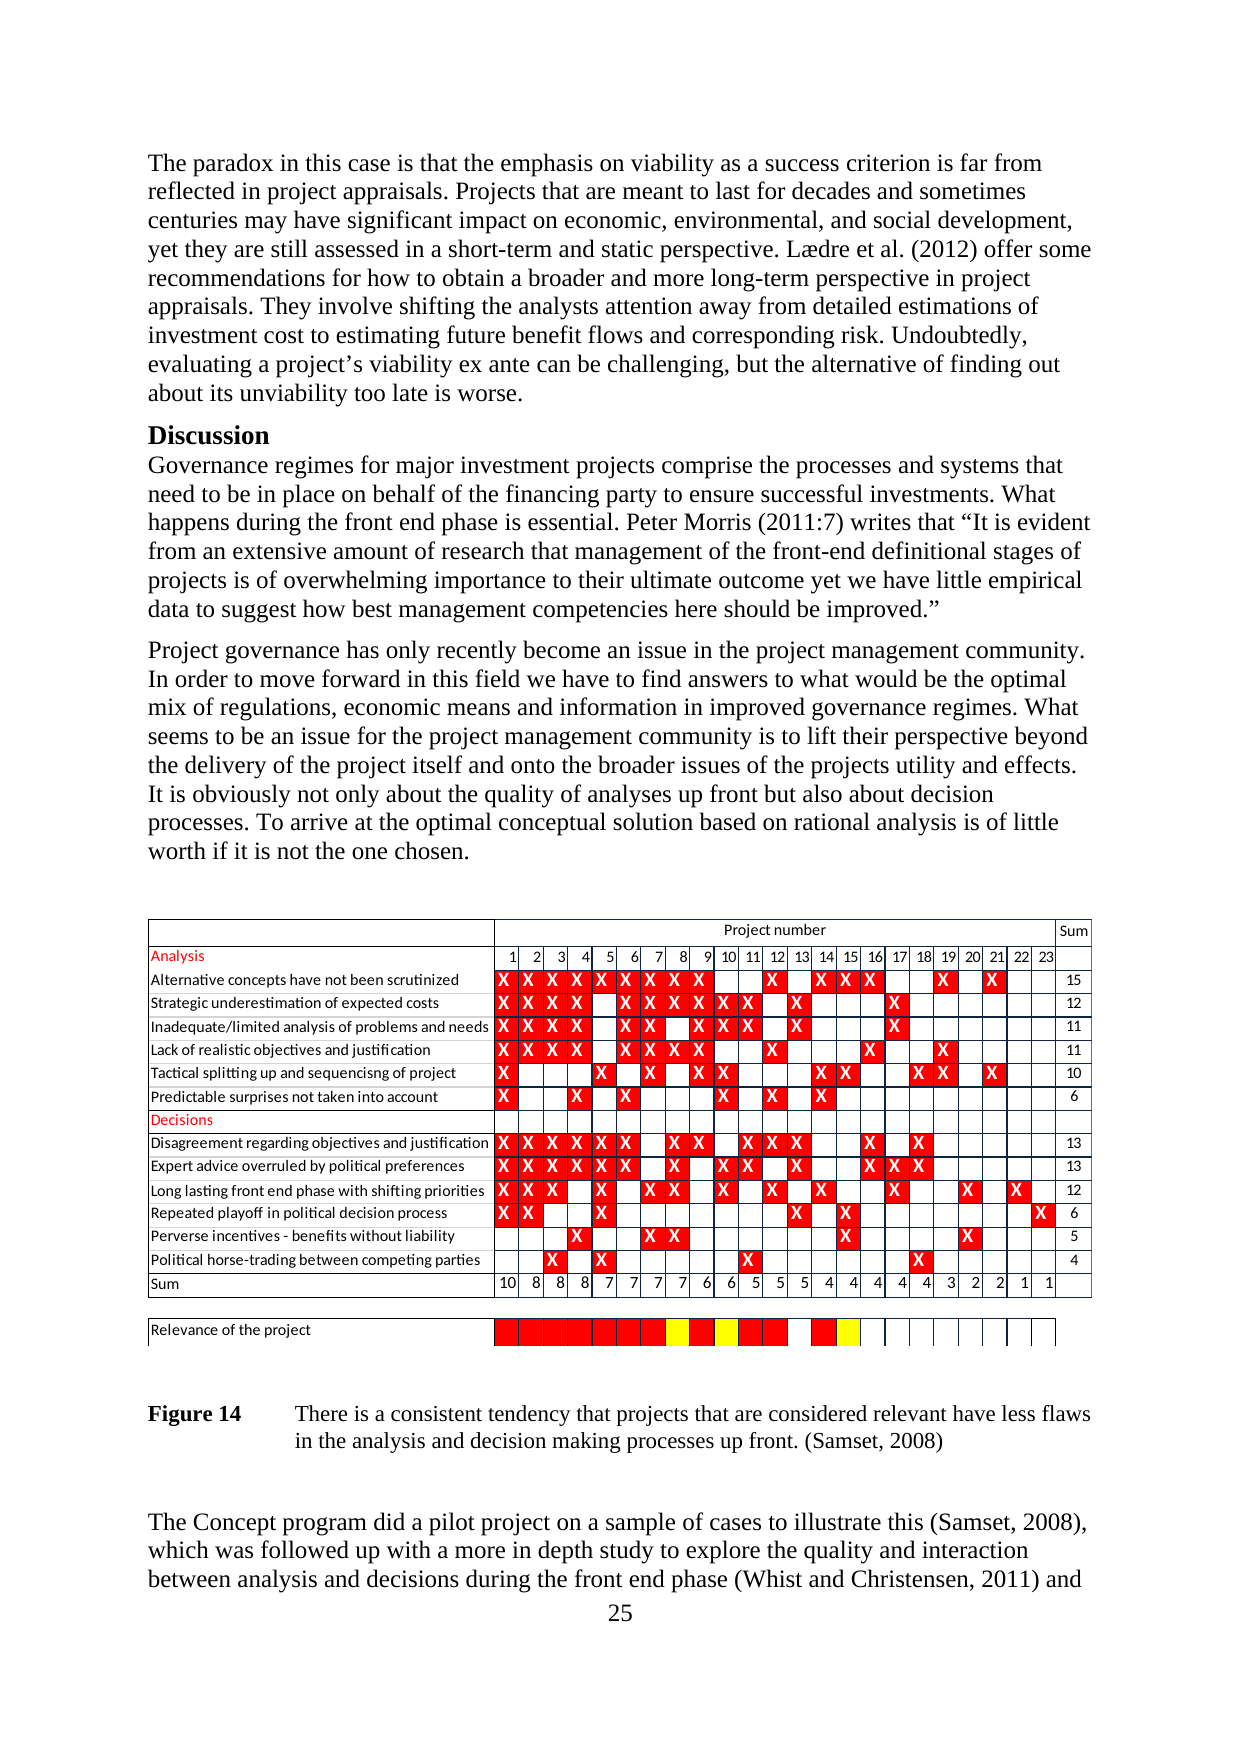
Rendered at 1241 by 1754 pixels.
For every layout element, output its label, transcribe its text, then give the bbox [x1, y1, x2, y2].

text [148, 1507, 1093, 1593]
text Figure 14 There is a consistent tendency that projects that are considered relevant have less flaws in the analysis and decision making processes up front. (Samset, 2008) [148, 1400, 1093, 1453]
text The paradox in this case is that the emphasis on viability as a success criterion is far from reflected in project appraisals. Projects that are meant to last for decades and sometimes centuries may have significant impact on economic, environmental, and social development, yet they are still assessed in a short-term and static perspective. Lædre et al. (2012) offer some recommendations for how to obtain a broader and more long-term perspective in project appraisals. They involve shifting the analysts attention away from detailed estimations of investment cost to estimating future benefit flows and corresponding risk. Undoubtedly, evaluating a project’s viability ex ante can be challenging, but the alternative of finding out about its unviability too late is worse. [148, 148, 1093, 406]
subtitle Discussion [148, 419, 1093, 450]
text Project governance has only recently become an issue in the project management community. In order to move forward in this field we have to find answers to what would be the optimal mix of regulations, economic means and information in improved governance regimes. What seems to be an issue for the project management community is to lift their perspective beyond the delivery of the project itself and onto the broader issues of the projects utility and effects. It is obviously not only about the quality of analyses up front but also about decision processes. To arrive at the optimal conceptual solution based on rational analysis is of little worth if it is not the one chosen. [148, 635, 1093, 865]
text Governance regimes for major investment projects comprise the processes and systems that need to be in place on behalf of the financing party to ensure successful investments. What happens during the front end phase is essential. Peter Morris (2011:7) writes that “It is evident from an extensive amount of research that management of the front-end definitional stages of projects is of overwhelming importance to their ultimate outcome yet we have little empirical data to suggest how best management competencies here should be improved.” [148, 450, 1093, 622]
